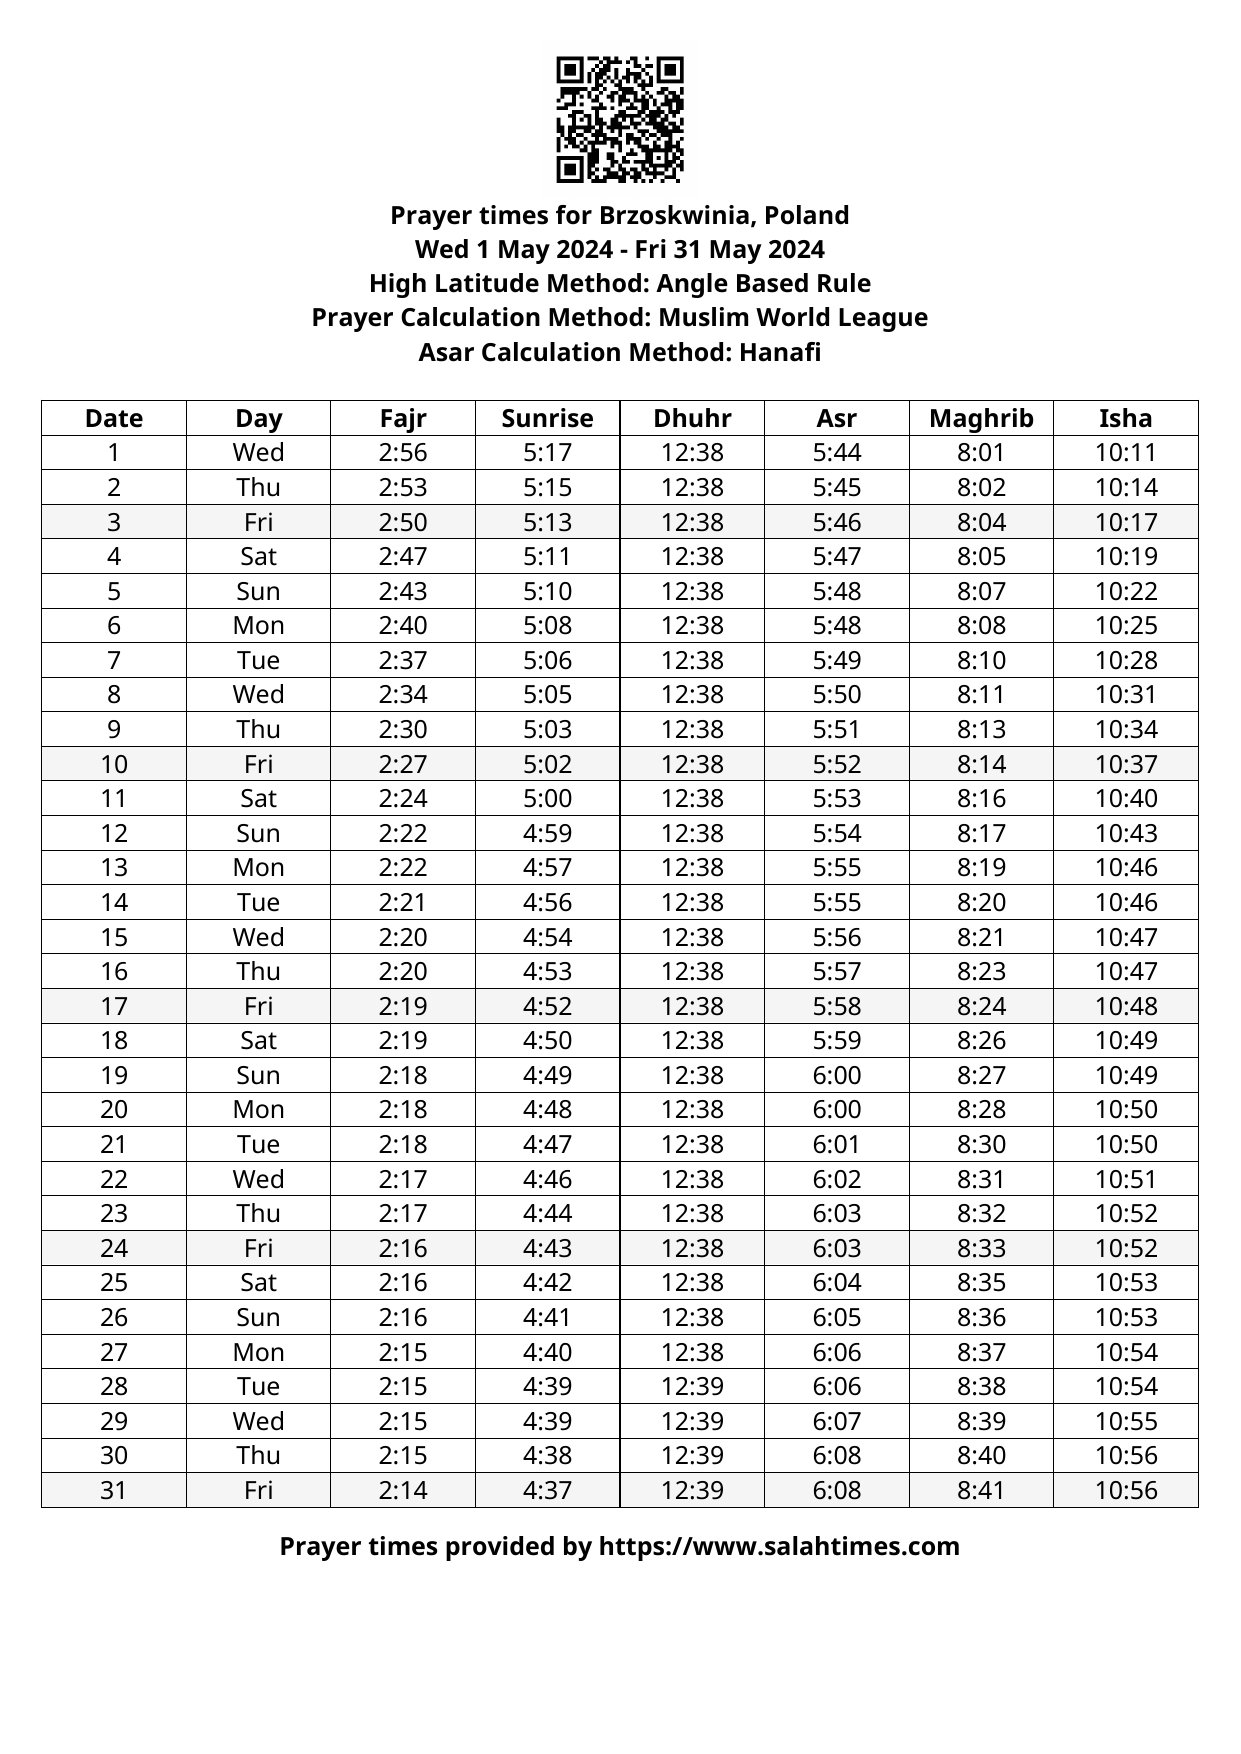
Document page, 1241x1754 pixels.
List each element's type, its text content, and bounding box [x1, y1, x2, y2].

table_cell 10:28 [1054, 643, 1198, 677]
table_cell 12:38 [621, 470, 764, 504]
table_cell 8:17 [910, 816, 1053, 849]
table_cell 5:10 [476, 574, 619, 607]
table_header Isha [1054, 401, 1198, 434]
table_cell 5:06 [476, 643, 619, 677]
table_cell Wed [187, 1404, 330, 1437]
table_cell 12:38 [621, 609, 764, 642]
text Prayer times for Brzoskwinia, Poland [42, 198, 1198, 232]
table_cell 5:13 [476, 505, 619, 538]
table_cell Wed [187, 678, 330, 711]
table_cell 4:53 [476, 954, 619, 988]
table_cell 12:39 [621, 1404, 764, 1437]
table_header Fajr [331, 401, 475, 434]
table_cell 12 [42, 816, 186, 849]
table_cell 16 [42, 954, 186, 988]
table_cell 5:53 [765, 781, 909, 815]
table_cell 18 [42, 1024, 186, 1057]
table_cell 7 [42, 643, 186, 677]
table_cell 5:47 [765, 539, 909, 573]
table_cell Sun [187, 1300, 330, 1334]
table_cell Sat [187, 1266, 330, 1299]
table_cell 2:20 [331, 920, 475, 953]
table_cell 4:56 [476, 885, 619, 919]
table_cell 4:57 [476, 851, 619, 884]
table_cell 2:17 [331, 1162, 475, 1195]
table_cell 2:18 [331, 1093, 475, 1126]
table_cell 12:38 [621, 989, 764, 1022]
table_cell 12:38 [621, 539, 764, 573]
table_cell 8:41 [910, 1473, 1053, 1507]
table_cell 8:26 [910, 1024, 1053, 1057]
table_cell 12:39 [621, 1439, 764, 1472]
table_cell Wed [187, 920, 330, 953]
table_cell 12:38 [621, 1266, 764, 1299]
table_cell 5:11 [476, 539, 619, 573]
table_cell 2 [42, 470, 186, 504]
table_cell 4:50 [476, 1024, 619, 1057]
table_cell 12:38 [621, 954, 764, 988]
table_cell Fri [187, 1231, 330, 1264]
table_cell 12:38 [621, 1127, 764, 1161]
table_cell 10:52 [1054, 1196, 1198, 1230]
table_cell 8:02 [910, 470, 1053, 504]
table_cell 6:03 [765, 1231, 909, 1264]
table_cell Tue [187, 1369, 330, 1403]
table_cell Mon [187, 851, 330, 884]
table_cell 8:23 [910, 954, 1053, 988]
table_cell 8:01 [910, 436, 1053, 469]
table_cell 12:38 [621, 1093, 764, 1126]
table_cell 2:21 [331, 885, 475, 919]
table_cell 10:55 [1054, 1404, 1198, 1437]
table_cell 4:49 [476, 1058, 619, 1092]
table_cell Thu [187, 1196, 330, 1230]
table_cell 10:17 [1054, 505, 1198, 538]
table_cell 8:10 [910, 643, 1053, 677]
table_cell 5:00 [476, 781, 619, 815]
table_cell 4:48 [476, 1093, 619, 1126]
table_cell Fri [187, 505, 330, 538]
table_cell 6:04 [765, 1266, 909, 1299]
table_cell 2:43 [331, 574, 475, 607]
table_cell 8:35 [910, 1266, 1053, 1299]
table_cell 10:56 [1054, 1473, 1198, 1507]
table_cell 8:11 [910, 678, 1053, 711]
table_cell 5:50 [765, 678, 909, 711]
table_cell 6:08 [765, 1473, 909, 1507]
table_cell 8:20 [910, 885, 1053, 919]
table_cell 2:15 [331, 1404, 475, 1437]
table_header Sunrise [476, 401, 619, 434]
table_cell 8:16 [910, 781, 1053, 815]
table_cell 2:27 [331, 747, 475, 780]
table_cell 2:22 [331, 851, 475, 884]
table_cell 12:38 [621, 1162, 764, 1195]
table_cell 12:38 [621, 678, 764, 711]
table_cell 1 [42, 436, 186, 469]
table_cell 10:22 [1054, 574, 1198, 607]
table_cell 5:52 [765, 747, 909, 780]
table_cell 10:53 [1054, 1300, 1198, 1334]
table_cell 10:50 [1054, 1093, 1198, 1126]
table_cell Fri [187, 747, 330, 780]
table_cell 10:51 [1054, 1162, 1198, 1195]
table_cell 8:37 [910, 1335, 1053, 1368]
table_cell Tue [187, 1127, 330, 1161]
table_cell Thu [187, 954, 330, 988]
table_cell 8:33 [910, 1231, 1053, 1264]
table_cell Fri [187, 989, 330, 1022]
table_cell 26 [42, 1300, 186, 1334]
table_cell Sat [187, 1024, 330, 1057]
table_cell 17 [42, 989, 186, 1022]
table_cell 10:19 [1054, 539, 1198, 573]
table_cell 12:38 [621, 1335, 764, 1368]
table_cell Wed [187, 436, 330, 469]
table_cell 10 [42, 747, 186, 780]
table_cell 8:24 [910, 989, 1053, 1022]
table_cell Fri [187, 1473, 330, 1507]
table_cell 5:46 [765, 505, 909, 538]
table_cell 28 [42, 1369, 186, 1403]
table_cell Tue [187, 643, 330, 677]
table_header Dhuhr [621, 401, 764, 434]
table_cell 12:38 [621, 712, 764, 746]
table_cell 8:32 [910, 1196, 1053, 1230]
table_cell 9 [42, 712, 186, 746]
table_cell 4 [42, 539, 186, 573]
table_cell Mon [187, 1093, 330, 1126]
table_cell 4:40 [476, 1335, 619, 1368]
table_cell 2:53 [331, 470, 475, 504]
table_cell 2:19 [331, 989, 475, 1022]
table_cell 10:46 [1054, 885, 1198, 919]
table_cell 2:34 [331, 678, 475, 711]
table_cell Sun [187, 816, 330, 849]
table_cell 5:54 [765, 816, 909, 849]
table_cell 2:15 [331, 1335, 475, 1368]
table_cell 12:38 [621, 1058, 764, 1092]
table_cell 12:38 [621, 1196, 764, 1230]
table_cell 5:58 [765, 989, 909, 1022]
table_cell 8:36 [910, 1300, 1053, 1334]
table_cell 12:38 [621, 747, 764, 780]
table_cell 12:38 [621, 1231, 764, 1264]
table_cell 5:48 [765, 574, 909, 607]
table_cell 2:15 [331, 1439, 475, 1472]
table_cell 19 [42, 1058, 186, 1092]
table_cell 10:47 [1054, 920, 1198, 953]
table_cell 13 [42, 851, 186, 884]
table_cell 4:43 [476, 1231, 619, 1264]
table_cell 10:52 [1054, 1231, 1198, 1264]
table_cell 2:50 [331, 505, 475, 538]
table_cell 5:08 [476, 609, 619, 642]
table_cell Sun [187, 574, 330, 607]
table_cell 8 [42, 678, 186, 711]
table_cell 22 [42, 1162, 186, 1195]
table_cell 4:47 [476, 1127, 619, 1161]
table_cell 2:14 [331, 1473, 475, 1507]
table_cell Sat [187, 781, 330, 815]
table_cell 14 [42, 885, 186, 919]
picture [542, 41, 699, 198]
table_cell Mon [187, 1335, 330, 1368]
table_cell 2:15 [331, 1369, 475, 1403]
table_header Day [187, 401, 330, 434]
text Prayer times provided by https://www.salahtimes.com [42, 1528, 1198, 1563]
table_cell 10:25 [1054, 609, 1198, 642]
table_cell 10:53 [1054, 1266, 1198, 1299]
table_cell 10:48 [1054, 989, 1198, 1022]
table_cell 5:51 [765, 712, 909, 746]
table_cell 5:05 [476, 678, 619, 711]
table_cell 2:40 [331, 609, 475, 642]
table_cell 8:04 [910, 505, 1053, 538]
table_cell 4:41 [476, 1300, 619, 1334]
table_cell 8:14 [910, 747, 1053, 780]
table_cell 2:18 [331, 1127, 475, 1161]
table_cell 29 [42, 1404, 186, 1437]
table_cell 5:57 [765, 954, 909, 988]
table_cell 12:39 [621, 1473, 764, 1507]
table_cell 8:30 [910, 1127, 1053, 1161]
table_cell 4:44 [476, 1196, 619, 1230]
table_cell Tue [187, 885, 330, 919]
table_cell 8:21 [910, 920, 1053, 953]
table_cell 10:14 [1054, 470, 1198, 504]
table_cell 25 [42, 1266, 186, 1299]
table_cell 5:03 [476, 712, 619, 746]
table_cell 6:00 [765, 1058, 909, 1092]
table_cell 5:17 [476, 436, 619, 469]
table_cell 2:30 [331, 712, 475, 746]
table_cell 10:54 [1054, 1369, 1198, 1403]
table_cell 2:16 [331, 1266, 475, 1299]
table_cell 12:38 [621, 643, 764, 677]
table_cell 12:38 [621, 920, 764, 953]
table_cell 8:38 [910, 1369, 1053, 1403]
table_cell 8:13 [910, 712, 1053, 746]
text Prayer Calculation Method: Muslim World League [42, 300, 1198, 334]
table_cell 10:43 [1054, 816, 1198, 849]
table_cell 5:44 [765, 436, 909, 469]
table_cell 11 [42, 781, 186, 815]
table_cell 6:06 [765, 1369, 909, 1403]
table_cell 10:11 [1054, 436, 1198, 469]
table_cell 10:49 [1054, 1024, 1198, 1057]
text Wed 1 May 2024 - Fri 31 May 2024 [42, 232, 1198, 266]
table_cell 8:39 [910, 1404, 1053, 1437]
table_cell 12:38 [621, 851, 764, 884]
table_cell 5:02 [476, 747, 619, 780]
table_cell 3 [42, 505, 186, 538]
table_cell Mon [187, 609, 330, 642]
table_cell 31 [42, 1473, 186, 1507]
table_cell 12:38 [621, 885, 764, 919]
table_cell 4:39 [476, 1369, 619, 1403]
text Asar Calculation Method: Hanafi [42, 334, 1198, 368]
table_cell 6:06 [765, 1335, 909, 1368]
table_cell 8:05 [910, 539, 1053, 573]
table_cell 2:24 [331, 781, 475, 815]
table_cell Thu [187, 1439, 330, 1472]
table_cell 5:45 [765, 470, 909, 504]
table_cell 12:39 [621, 1369, 764, 1403]
table_cell 6:01 [765, 1127, 909, 1161]
table_cell 2:19 [331, 1024, 475, 1057]
table_cell 6:07 [765, 1404, 909, 1437]
table_header Date [42, 401, 186, 434]
table_cell 5 [42, 574, 186, 607]
table_cell 30 [42, 1439, 186, 1472]
table_cell 6 [42, 609, 186, 642]
table_cell 10:56 [1054, 1439, 1198, 1472]
table_cell 8:19 [910, 851, 1053, 884]
table_cell 4:38 [476, 1439, 619, 1472]
table_cell 5:55 [765, 885, 909, 919]
table_cell 5:15 [476, 470, 619, 504]
table_cell 2:47 [331, 539, 475, 573]
table_cell 4:59 [476, 816, 619, 849]
table_cell 10:46 [1054, 851, 1198, 884]
table_cell 8:40 [910, 1439, 1053, 1472]
table_header Maghrib [910, 401, 1053, 434]
table_header Asr [765, 401, 909, 434]
table_cell 4:46 [476, 1162, 619, 1195]
table_cell 2:18 [331, 1058, 475, 1092]
table_cell 15 [42, 920, 186, 953]
table_cell 6:02 [765, 1162, 909, 1195]
table_cell Sat [187, 539, 330, 573]
table_cell 6:03 [765, 1196, 909, 1230]
table_cell Thu [187, 470, 330, 504]
table_cell 8:08 [910, 609, 1053, 642]
table_cell 4:42 [476, 1266, 619, 1299]
table_cell 10:40 [1054, 781, 1198, 815]
table_cell 20 [42, 1093, 186, 1126]
table_cell 2:17 [331, 1196, 475, 1230]
table_cell 27 [42, 1335, 186, 1368]
table_cell 2:16 [331, 1300, 475, 1334]
table_cell 12:38 [621, 1300, 764, 1334]
table_cell 5:49 [765, 643, 909, 677]
table_cell 12:38 [621, 436, 764, 469]
table_cell 6:08 [765, 1439, 909, 1472]
table_cell 2:22 [331, 816, 475, 849]
table_cell 12:38 [621, 1024, 764, 1057]
table_cell 12:38 [621, 505, 764, 538]
table_cell 4:37 [476, 1473, 619, 1507]
table_cell 12:38 [621, 574, 764, 607]
table_cell 2:20 [331, 954, 475, 988]
table_cell 23 [42, 1196, 186, 1230]
table_cell 6:00 [765, 1093, 909, 1126]
table_cell 4:54 [476, 920, 619, 953]
table_cell 4:39 [476, 1404, 619, 1437]
table_cell 10:54 [1054, 1335, 1198, 1368]
table_cell 2:56 [331, 436, 475, 469]
table_cell 8:27 [910, 1058, 1053, 1092]
table_cell 10:31 [1054, 678, 1198, 711]
table_cell 5:48 [765, 609, 909, 642]
table_cell 21 [42, 1127, 186, 1161]
table_cell 8:31 [910, 1162, 1053, 1195]
table_cell 2:16 [331, 1231, 475, 1264]
table_cell Wed [187, 1162, 330, 1195]
table_cell Sun [187, 1058, 330, 1092]
table_cell 4:52 [476, 989, 619, 1022]
table_cell 12:38 [621, 816, 764, 849]
table_cell 10:50 [1054, 1127, 1198, 1161]
text High Latitude Method: Angle Based Rule [42, 266, 1198, 300]
table_cell 6:05 [765, 1300, 909, 1334]
table_cell 8:07 [910, 574, 1053, 607]
table_cell 24 [42, 1231, 186, 1264]
table_cell 10:37 [1054, 747, 1198, 780]
table_cell 5:56 [765, 920, 909, 953]
table_cell 12:38 [621, 781, 764, 815]
table_cell 5:59 [765, 1024, 909, 1057]
table_cell 2:37 [331, 643, 475, 677]
table_cell 8:28 [910, 1093, 1053, 1126]
table_cell 10:34 [1054, 712, 1198, 746]
table_cell 10:47 [1054, 954, 1198, 988]
table_cell 10:49 [1054, 1058, 1198, 1092]
table_cell Thu [187, 712, 330, 746]
table_cell 5:55 [765, 851, 909, 884]
